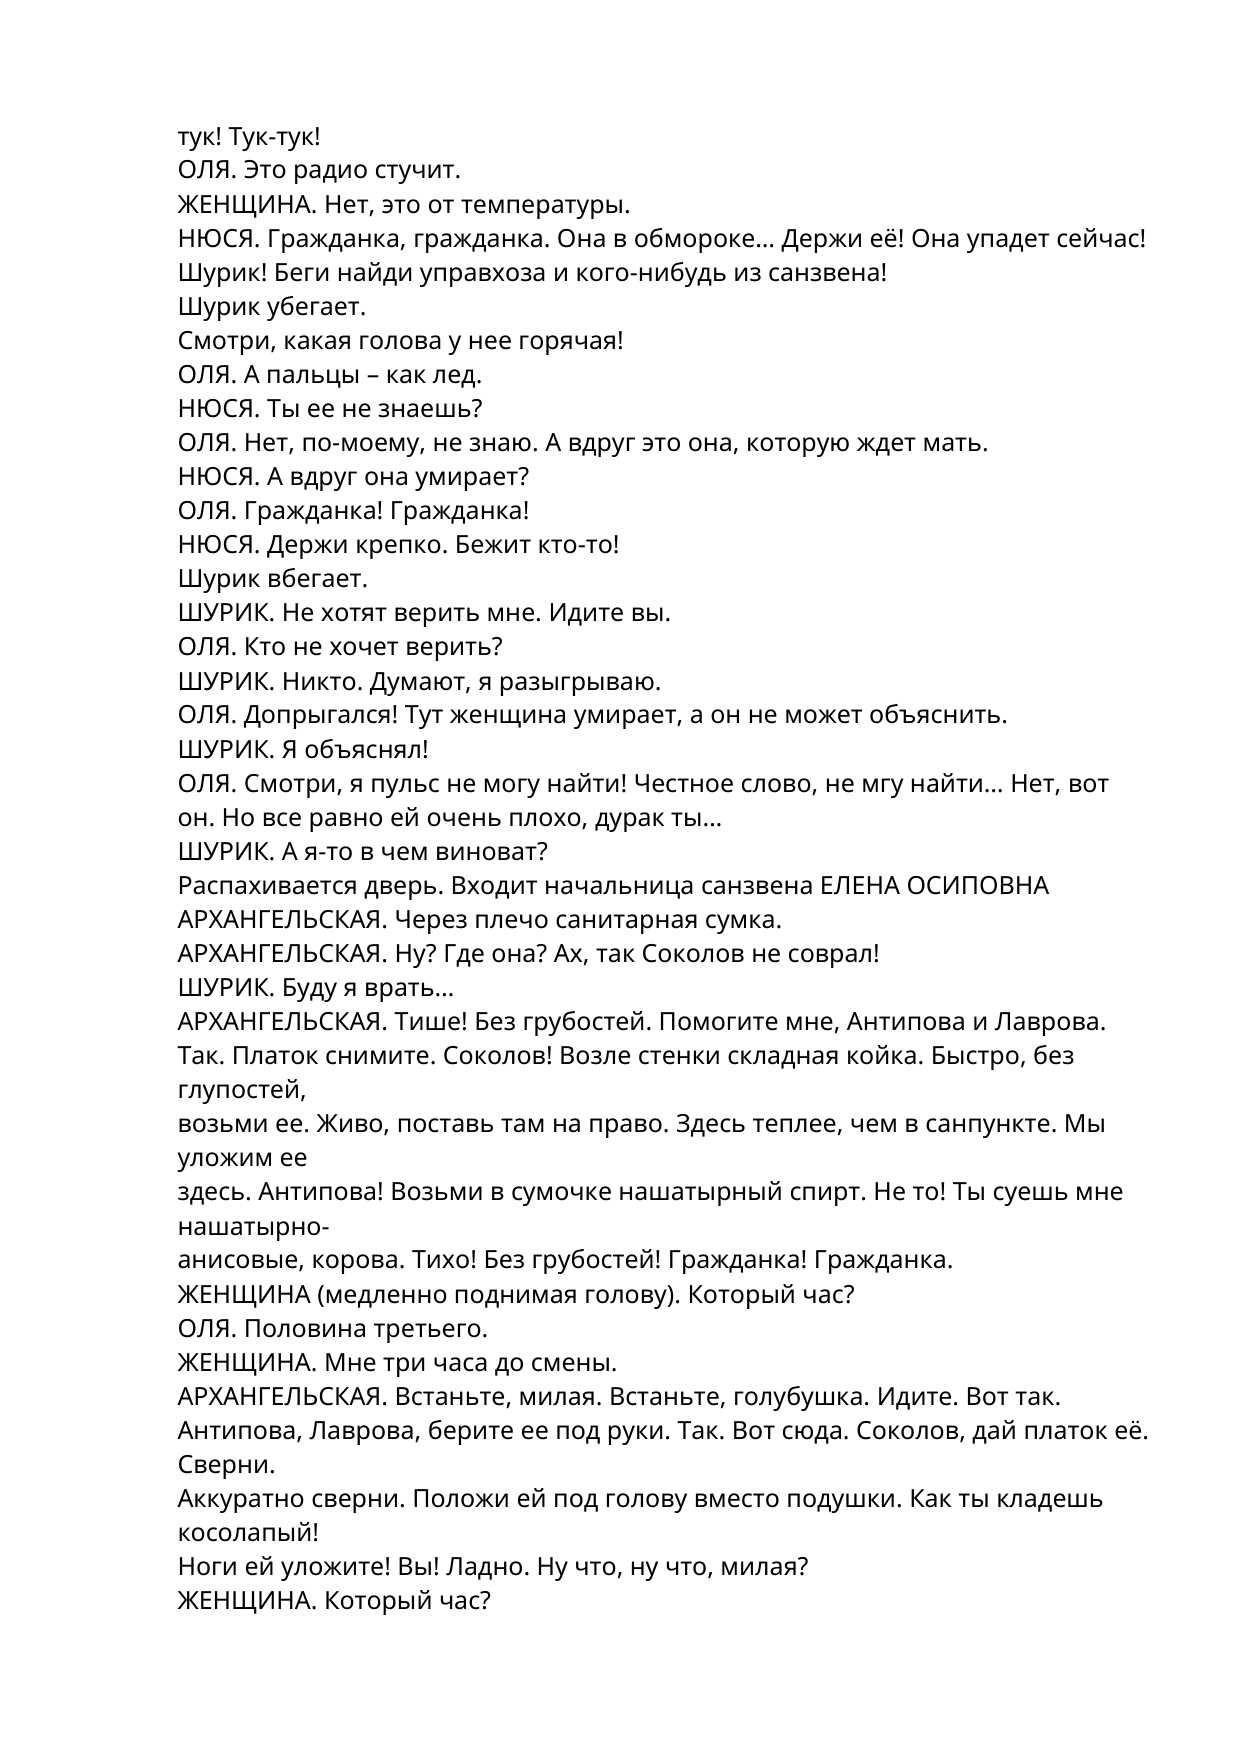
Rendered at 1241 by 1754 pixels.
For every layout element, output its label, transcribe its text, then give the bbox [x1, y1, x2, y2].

text НЮСЯ. А вдруг она умирает? [177, 459, 1152, 493]
text ОЛЯ. А пальцы – как лед. [177, 357, 1152, 391]
text ЖЕНЩИНА. Мне три часа до смены. [177, 1344, 1152, 1378]
text возьми ее. Живо, поставь там на право. Здесь теплее, чем в санпункте. Мы уложим ее [177, 1106, 1152, 1174]
text ОЛЯ. Гражданка! Гражданка! [177, 493, 1152, 527]
text Так. Платок снимите. Соколов! Возле стенки складная койка. Быстро, без глупостей, [177, 1038, 1152, 1106]
text Аккуратно сверни. Положи ей под голову вместо подушки. Как ты кладешь косолапый! [177, 1481, 1152, 1549]
text Ноги ей уложите! Вы! Ладно. Ну что, ну что, милая? [177, 1549, 1152, 1583]
text Антипова, Лаврова, берите ее под руки. Так. Вот сюда. Соколов, дай платок её. Сверни. [177, 1412, 1152, 1481]
text Шурик! Беги найди управхоза и кого-нибудь из санзвена! [177, 254, 1152, 288]
text ШУРИК. Не хотят верить мне. Идите вы. [177, 595, 1152, 629]
text АРХАНГЕЛЬСКАЯ. Ну? Где она? Ах, так Соколов не соврал! [177, 936, 1152, 970]
text Шурик вбегает. [177, 561, 1152, 595]
text ШУРИК. Буду я врать… [177, 970, 1152, 1004]
text ШУРИК. Я объяснял! [177, 731, 1152, 765]
text ОЛЯ. Допрыгался! Тут женщина умирает, а он не может объяснить. [177, 697, 1152, 731]
text АРХАНГЕЛЬСКАЯ. Тише! Без грубостей. Помогите мне, Антипова и Лаврова. [177, 1004, 1152, 1038]
text ШУРИК. Никто. Думают, я разыгрываю. [177, 663, 1152, 697]
text НЮСЯ. Гражданка, гражданка. Она в обмороке… Держи её! Она упадет сейчас! [177, 220, 1152, 254]
text здесь. Антипова! Возьми в сумочке нашатырный спирт. Не то! Ты суешь мне нашатырно- [177, 1174, 1152, 1242]
text АРХАНГЕЛЬСКАЯ. Через плечо санитарная сумка. [177, 902, 1152, 936]
text ЖЕНЩИНА. Который час? [177, 1583, 1152, 1617]
text ОЛЯ. Нет, по-моему, не знаю. А вдруг это она, которую ждет мать. [177, 425, 1152, 459]
text ОЛЯ. Кто не хочет верить? [177, 629, 1152, 663]
text НЮСЯ. Держи крепко. Бежит кто-то! [177, 527, 1152, 561]
text тук! Тук-тук! [177, 118, 1152, 152]
text он. Но все равно ей очень плохо, дурак ты… [177, 799, 1152, 833]
text Смотри, какая голова у нее горячая! [177, 322, 1152, 357]
text АРХАНГЕЛЬСКАЯ. Встаньте, милая. Встаньте, голубушка. Идите. Вот так. [177, 1378, 1152, 1412]
text ОЛЯ. Половина третьего. [177, 1310, 1152, 1344]
text Шурик убегает. [177, 288, 1152, 322]
text ШУРИК. А я-то в чем виноват? [177, 833, 1152, 867]
text ЖЕНЩИНА. Нет, это от температуры. [177, 186, 1152, 220]
text ЖЕНЩИНА (медленно поднимая голову). Который час? [177, 1276, 1152, 1310]
text НЮСЯ. Ты ее не знаешь? [177, 391, 1152, 425]
text ОЛЯ. Это радио стучит. [177, 152, 1152, 186]
text анисовые, корова. Тихо! Без грубостей! Гражданка! Гражданка. [177, 1242, 1152, 1276]
text Распахивается дверь. Входит начальница санзвена ЕЛЕНА ОСИПОВНА [177, 867, 1152, 902]
text ОЛЯ. Смотри, я пульс не могу найти! Честное слово, не мгу найти… Нет, вот [177, 765, 1152, 799]
